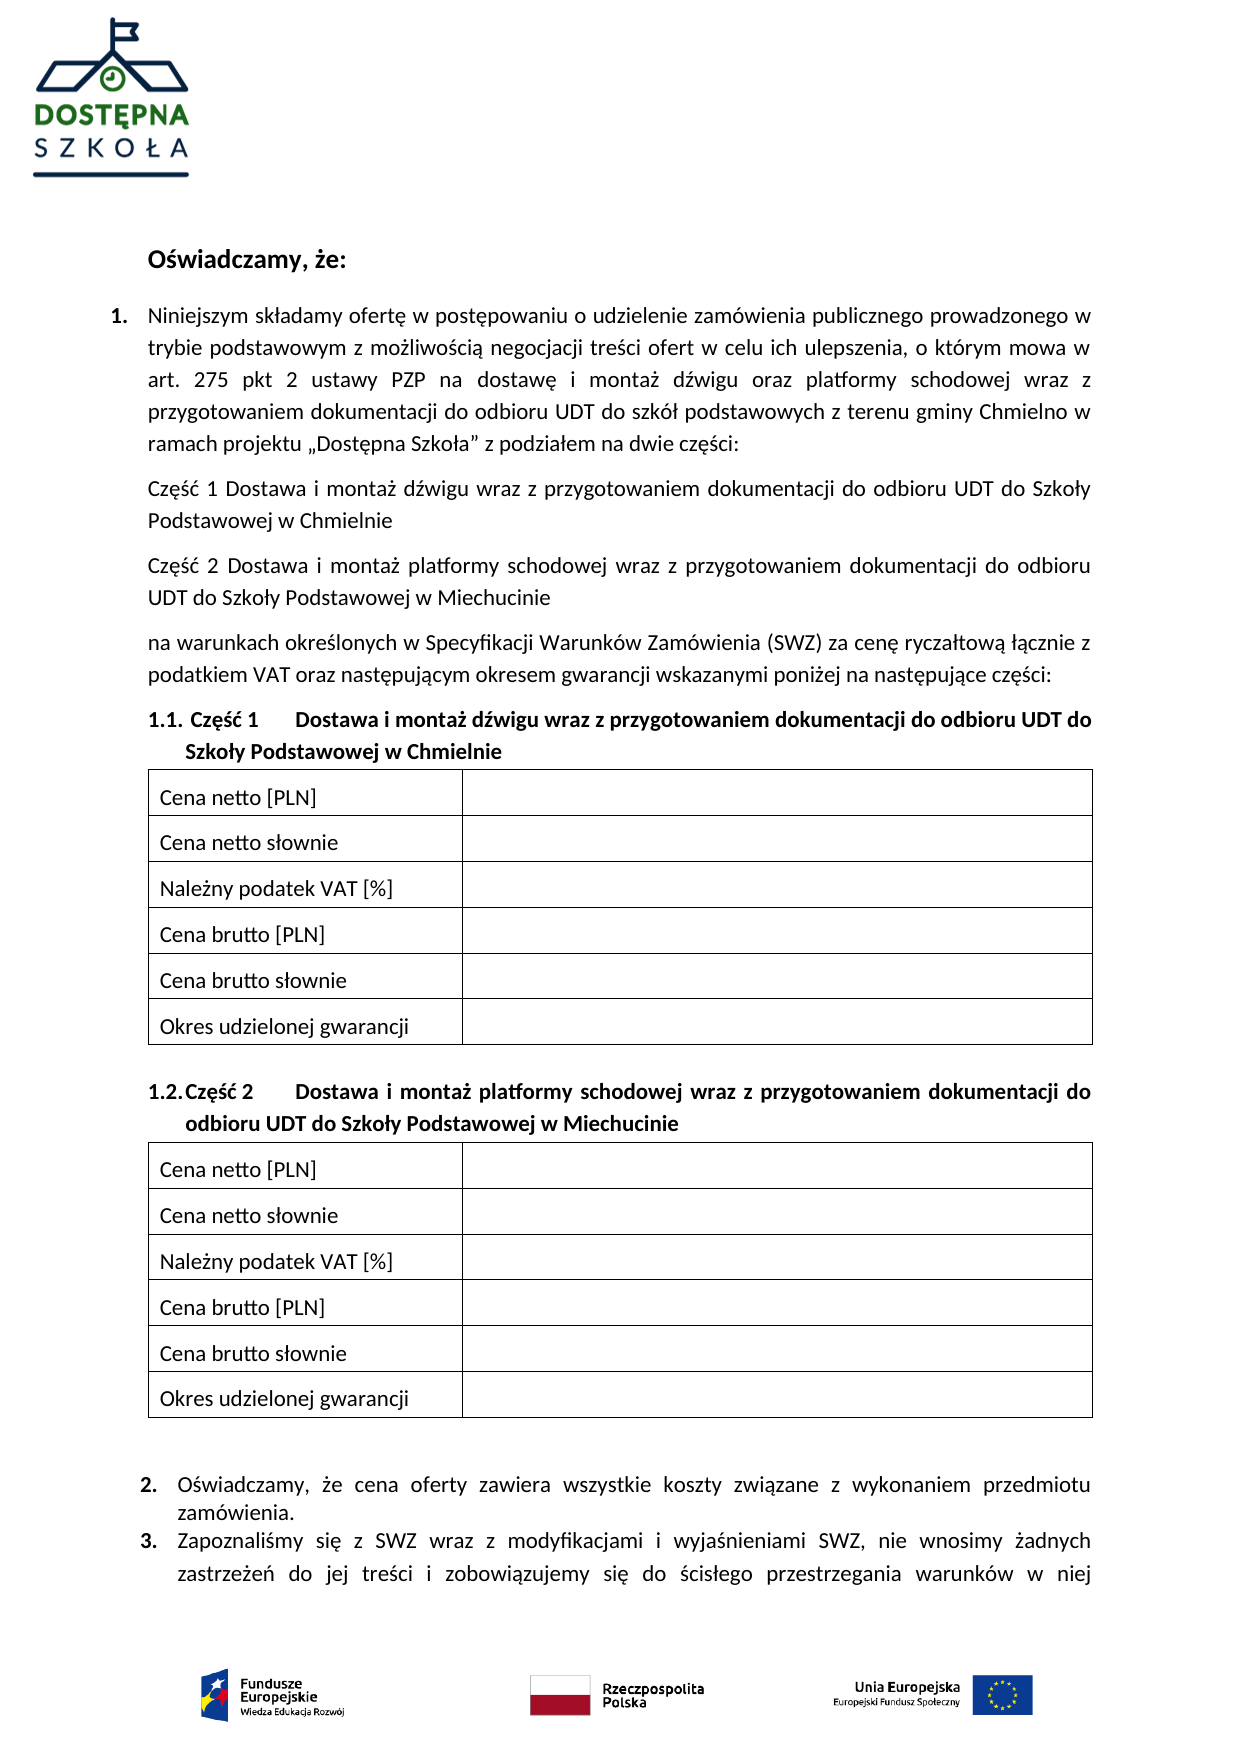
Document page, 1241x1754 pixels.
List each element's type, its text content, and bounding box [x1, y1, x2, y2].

picture [0, 0, 579, 231]
table_cell Cena brutto słownie [149, 1326, 462, 1371]
table_header [463, 770, 1092, 815]
list Część 2 Dostawa i montaż platformy schodowej wraz z przygotowaniem dokumentacji do odbioru UDT do Szkoły Podstawowej w Miechucinie [148, 1077, 1092, 1138]
table_cell Należny podatek VAT [%] [149, 1235, 462, 1279]
table_cell [463, 1235, 1092, 1279]
table_cell [463, 862, 1092, 907]
text Oświadczamy, że: [148, 243, 1092, 276]
list Oświadczamy, że cena oferty zawiera wszystkie koszty związane z wykonaniem przedmiotu zamówienia. [140, 1471, 1092, 1527]
picture [144, 1640, 1090, 1752]
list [140, 1527, 1092, 1587]
table_cell Należny podatek VAT [%] [149, 862, 462, 907]
table_cell Okres udzielonej gwarancji [149, 999, 462, 1044]
table_cell Cena brutto słownie [149, 954, 462, 998]
list Część 1 Dostawa i montaż dźwigu wraz z przygotowaniem dokumentacji do odbioru UDT do Szkoły Podstawowej w Chmielnie [148, 705, 1092, 765]
table_cell Cena netto słownie [149, 816, 462, 861]
table_cell [463, 1280, 1092, 1325]
text Część 2 Dostawa i montaż platformy schodowej wraz z przygotowaniem dokumentacji do odbioru UDT do Szkoły Podstawowej w Miechucinie [148, 551, 1092, 611]
text na warunkach określonych w Specyfikacji Warunków Zamówienia (SWZ) za cenę ryczałtową łącznie z podatkiem VAT oraz następującym okresem gwarancji wskazanymi poniżej na następujące części: [148, 628, 1092, 688]
table_cell [463, 1326, 1092, 1371]
list Niniejszym składamy ofertę w postępowaniu o udzielenie zamówienia publicznego prowadzonego w trybie podstawowym z możliwością negocjacji treści ofert w celu ich ulepszenia, o którym mowa w art. 275 pkt 2 ustawy PZP na dostawę i montaż dźwigu oraz platformy schodowej wraz z przygotowaniem dokumentacji do odbioru UDT do szkół podstawowych z terenu gminy Chmielno w ramach projektu „Dostępna Szkoła” z podziałem na dwie części: [110, 301, 1092, 457]
table_cell [463, 816, 1092, 861]
table_cell [463, 1372, 1092, 1417]
table_cell [463, 999, 1092, 1044]
table_header [463, 1143, 1092, 1188]
table_cell [463, 954, 1092, 998]
table_cell Cena brutto [PLN] [149, 908, 462, 952]
table_cell [463, 1189, 1092, 1233]
table_cell Cena brutto [PLN] [149, 1280, 462, 1325]
table_cell Okres udzielonej gwarancji [149, 1372, 462, 1417]
table_header Cena netto [PLN] [149, 1143, 462, 1188]
table_cell [463, 908, 1092, 952]
text Część 1 Dostawa i montaż dźwigu wraz z przygotowaniem dokumentacji do odbioru UDT do Szkoły Podstawowej w Chmielnie [148, 474, 1092, 534]
table_cell Cena netto słownie [149, 1189, 462, 1233]
table_header Cena netto [PLN] [149, 770, 462, 815]
